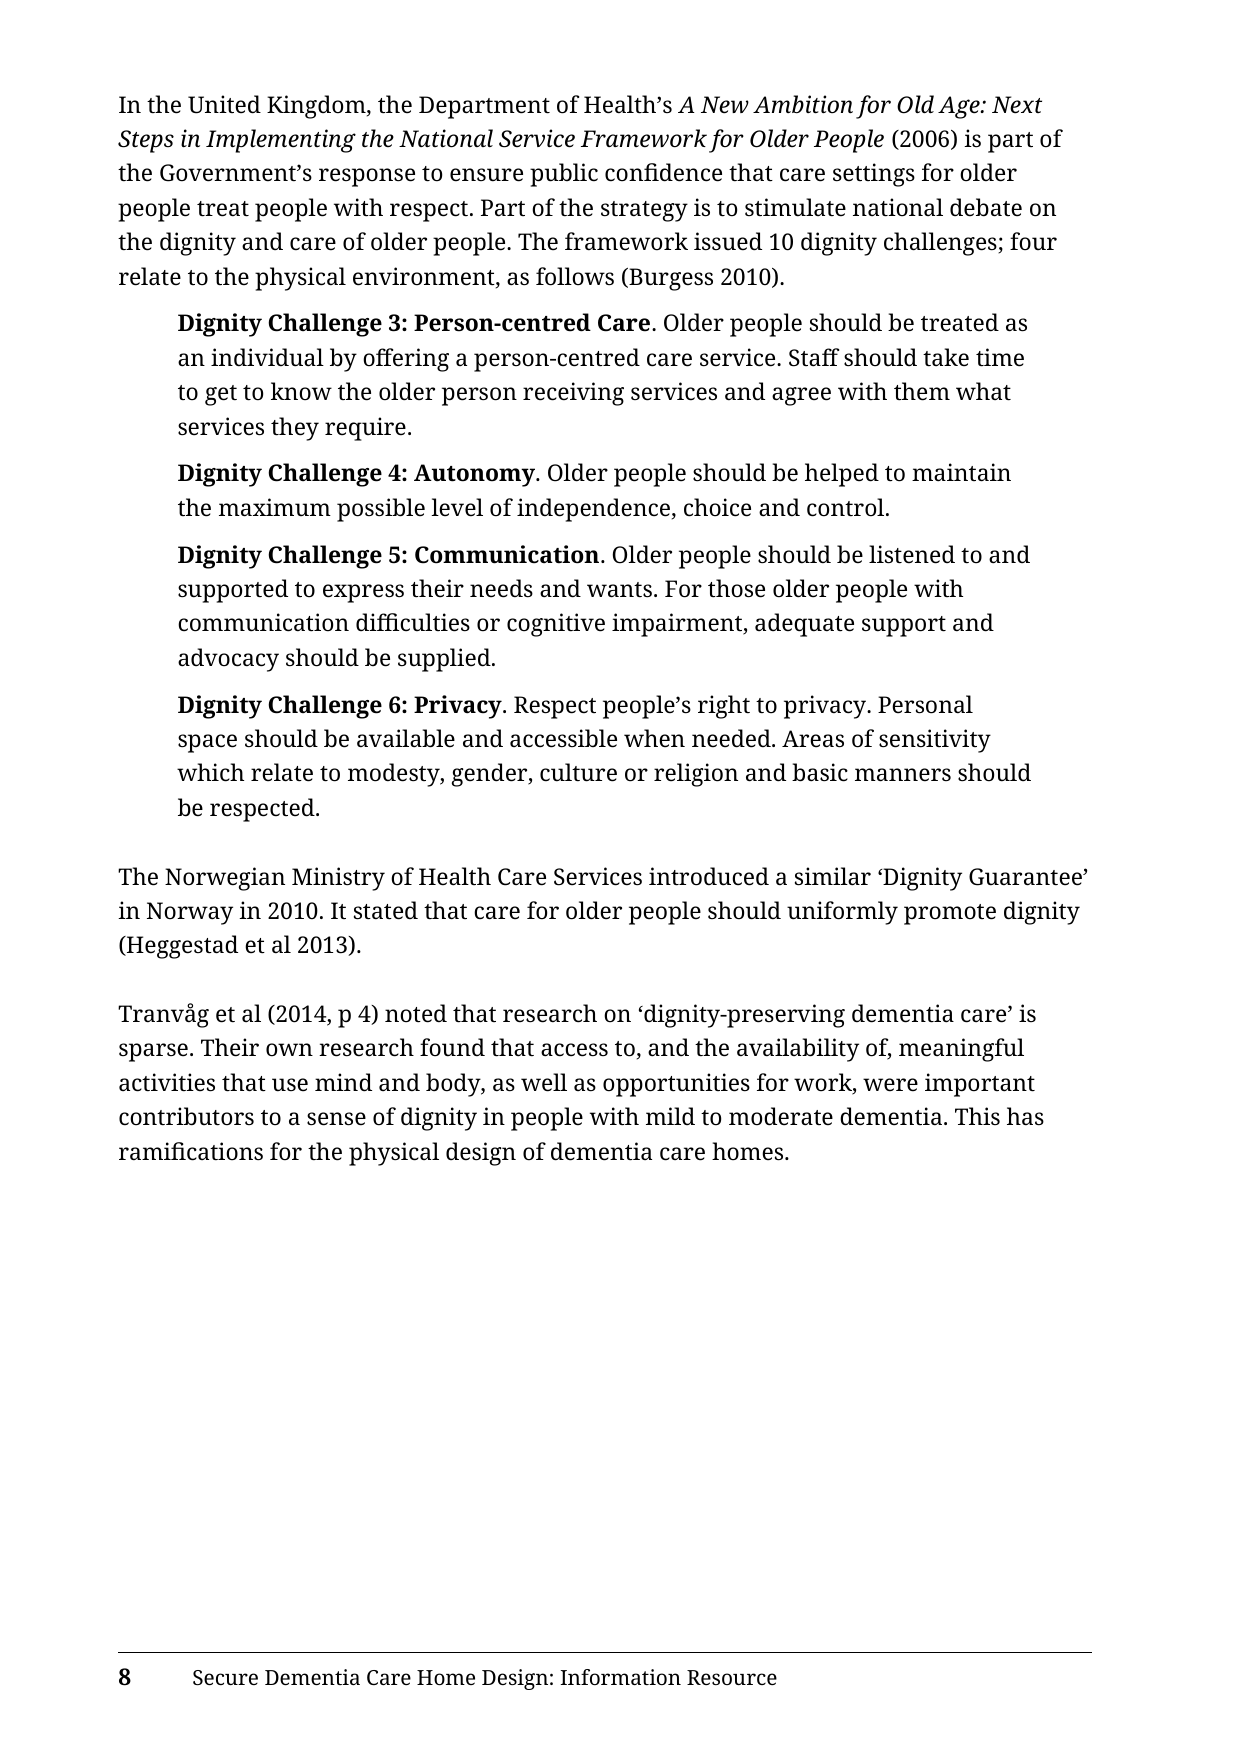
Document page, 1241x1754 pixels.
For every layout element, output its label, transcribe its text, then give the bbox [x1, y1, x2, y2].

text Dignity Challenge 3: Person-centred Care. Older people should be treated as an individual by offering a person-centred care service. Staff should take time to get to know the older person receiving services and agree with them what services they require. [177, 307, 1033, 442]
text In the United Kingdom, the Department of Health’s A New Ambition for Old Age: Next Steps in Implementing the National Service Framework for Older People (2006) is part of the Government’s response to ensure public confidence that care settings for older people treat people with respect. Part of the strategy is to stimulate national debate on the dignity and care of older people. The framework issued 10 dignity challenges; four relate to the physical environment, as follows (Burgess 2010). [118, 89, 1092, 292]
text Tranvåg et al (2014, p 4) noted that research on ‘dignity-preserving dementia care’ is sparse. Their own research found that access to, and the availability of, meaningful activities that use mind and body, as well as opportunities for work, were important contributors to a sense of dignity in people with mild to moderate dementia. This has ramifications for the physical design of dementia care homes. [118, 998, 1092, 1167]
text The Norwegian Ministry of Health Care Services introduced a similar ‘Dignity Guarantee’ in Norway in 2010. It stated that care for older people should uniformly promote dignity (Heggestad et al 2013). [118, 861, 1092, 961]
text Dignity Challenge 5: Communication. Older people should be listened to and supported to express their needs and wants. For those older people with communication difficulties or cognitive impairment, adequate support and advocacy should be supplied. [177, 539, 1033, 673]
text Dignity Challenge 6: Privacy. Respect people’s right to privacy. Personal space should be available and accessible when needed. Areas of sensitivity which relate to modesty, gender, culture or religion and basic manners should be respected. [177, 689, 1033, 823]
text Dignity Challenge 4: Autonomy. Older people should be helped to maintain the maximum possible level of independence, choice and control. [177, 457, 1033, 523]
